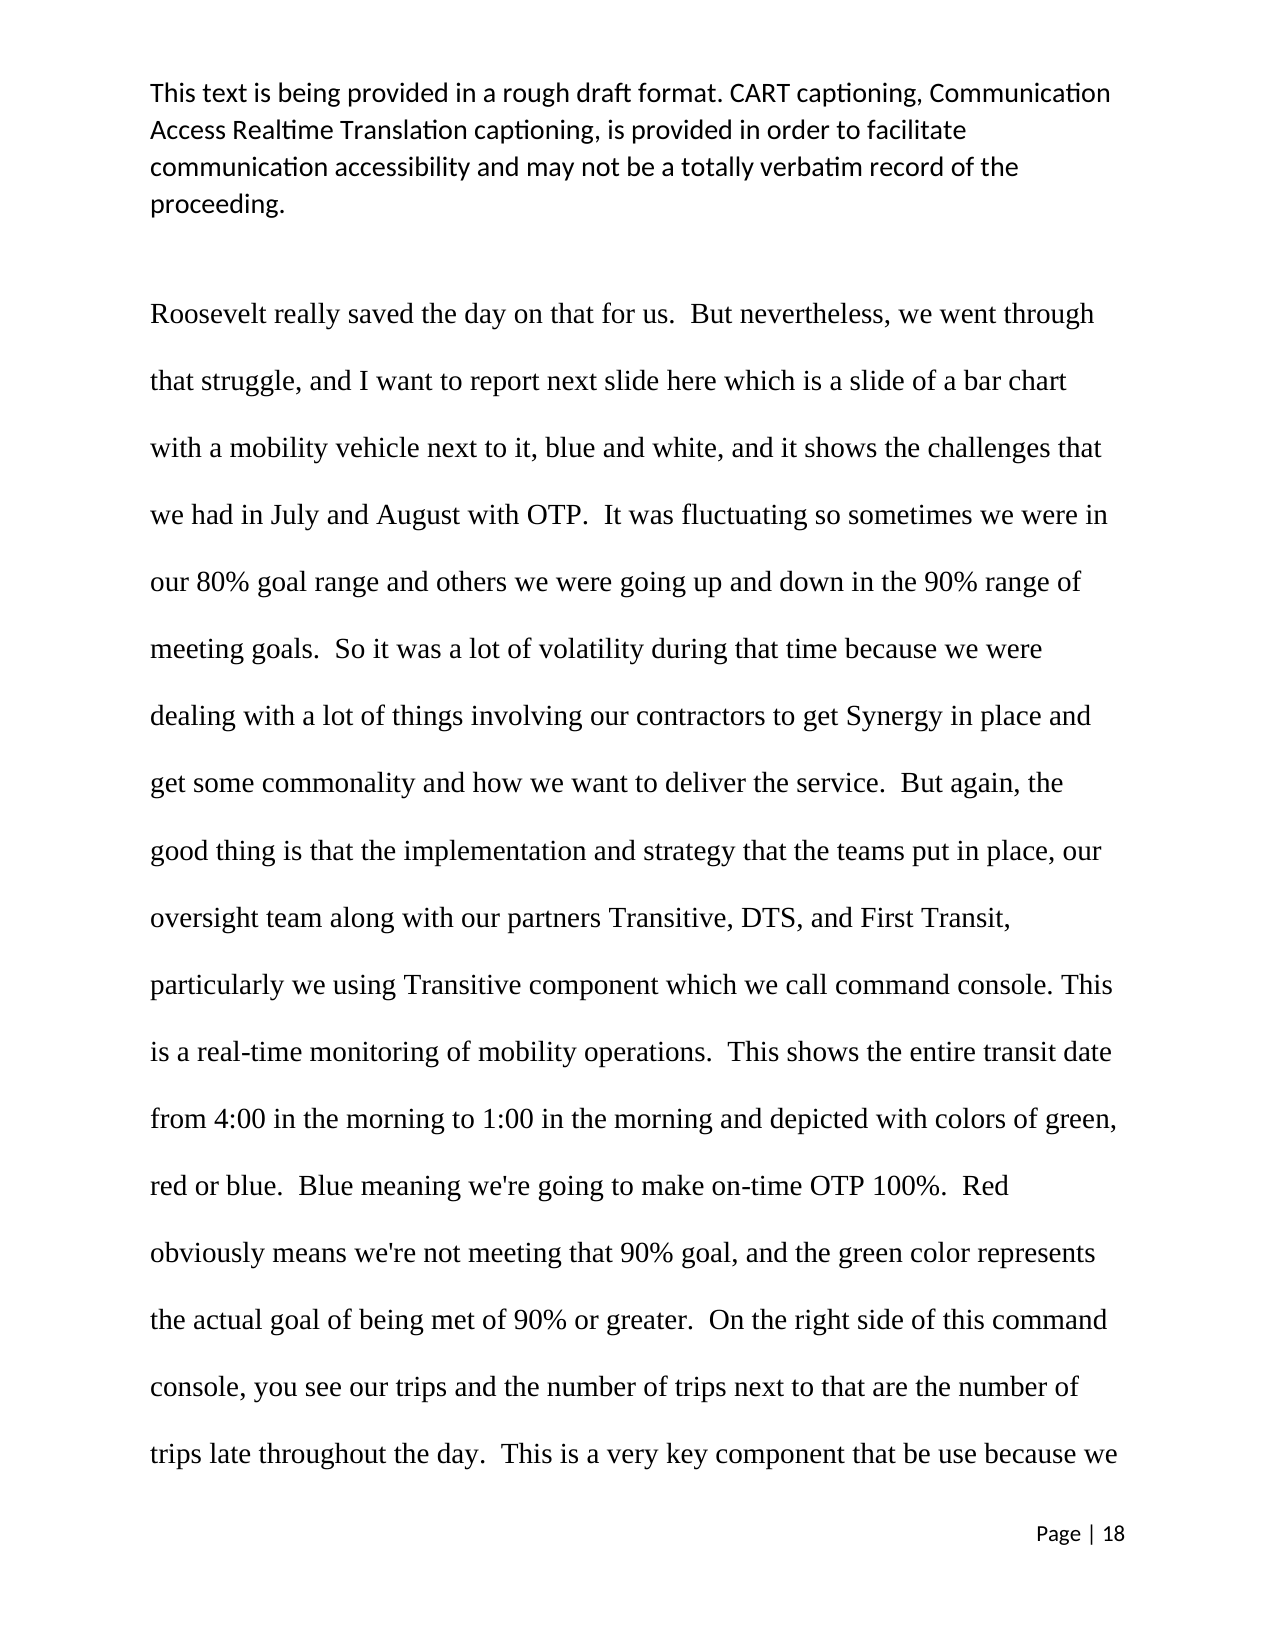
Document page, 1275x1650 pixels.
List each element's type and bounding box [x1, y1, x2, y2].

text [150, 296, 1125, 1470]
